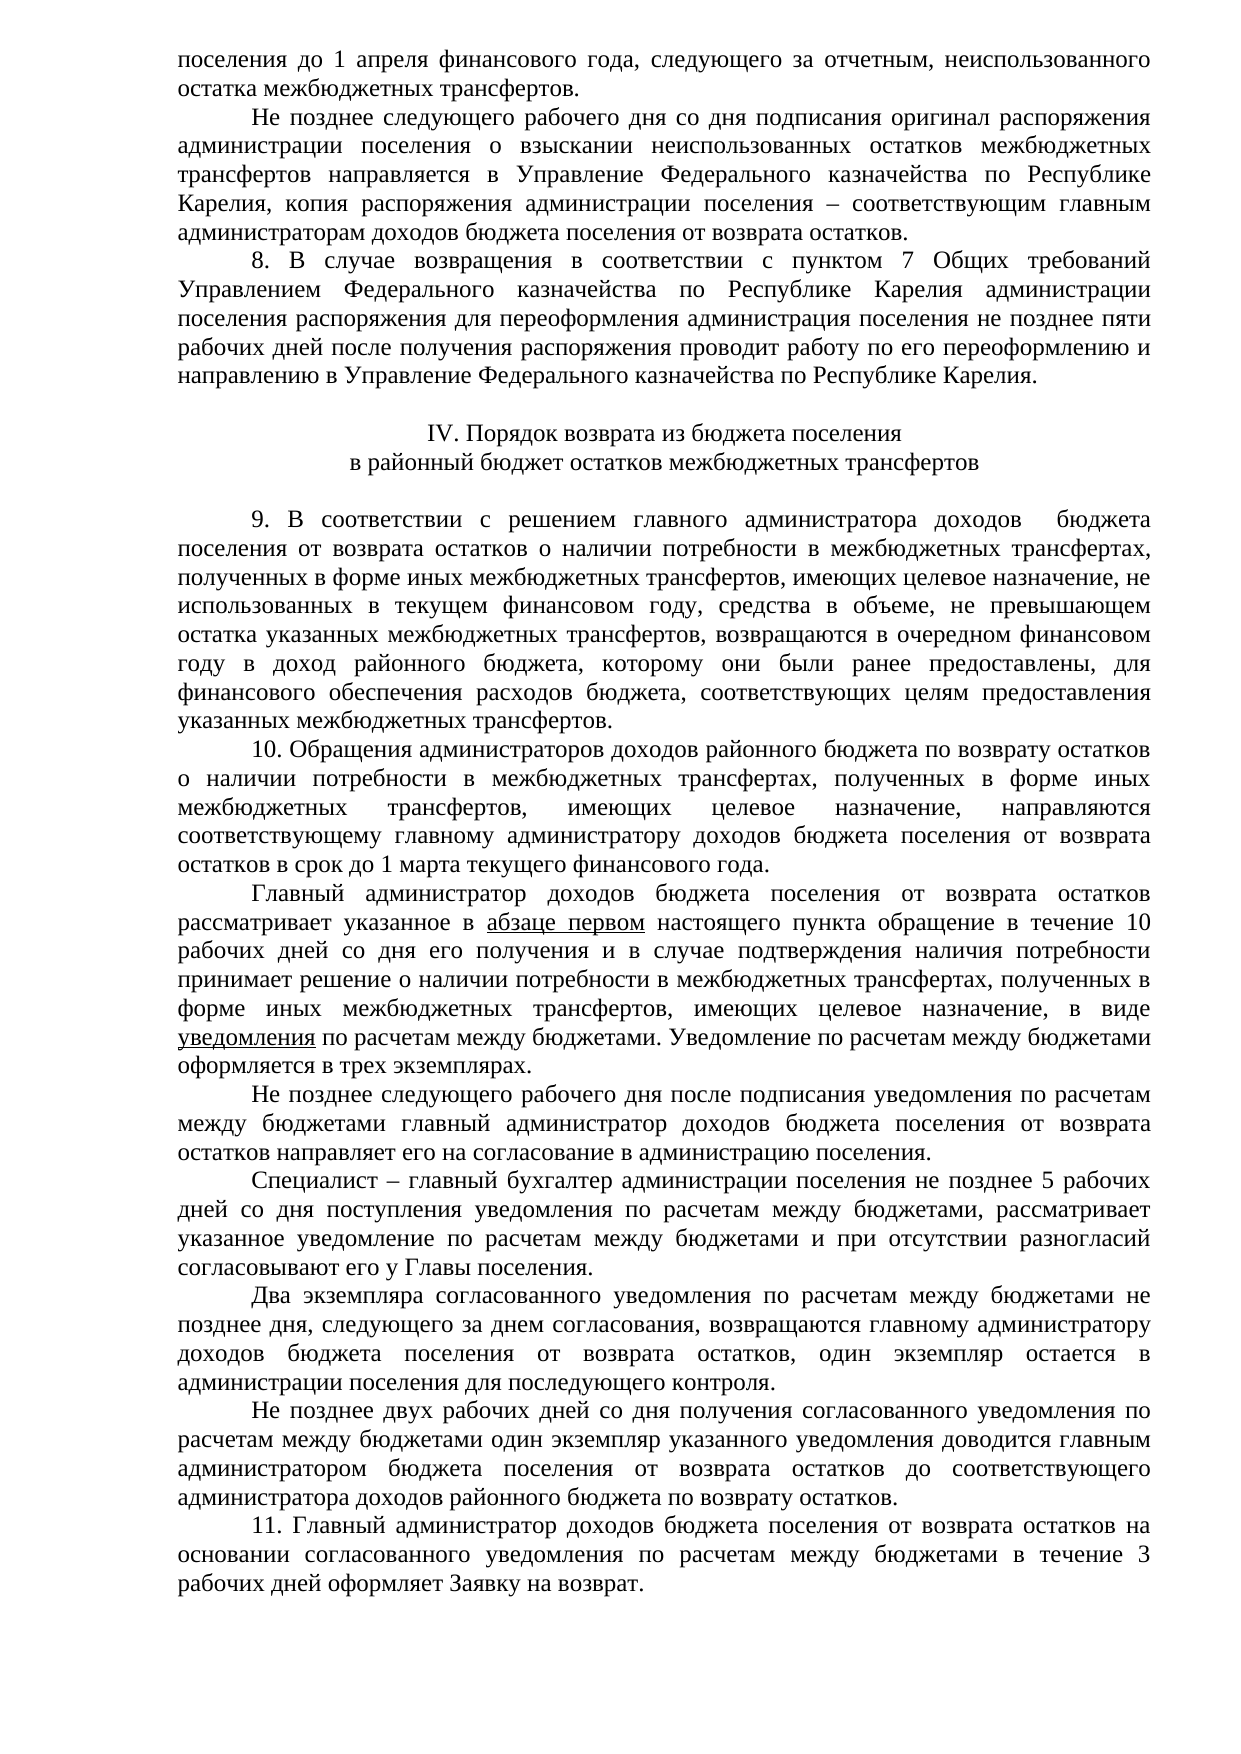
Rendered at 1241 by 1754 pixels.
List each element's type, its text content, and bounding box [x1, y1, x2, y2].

text Специалист – главный бухгалтер администрации поселения не позднее 5 рабочих дней со дня поступления уведомления по расчетам между бюджетами, рассматривает указанное уведомление по расчетам между бюджетами и при отсутствии разногласий согласовывают его у Главы поселения. [177, 1166, 1152, 1281]
text Не позднее следующего рабочего дня после подписания уведомления по расчетам между бюджетами главный администратор доходов бюджета поселения от возврата остатков направляет его на согласование в администрацию поселения. [177, 1079, 1152, 1166]
text Два экземпляра согласованного уведомления по расчетам между бюджетами не позднее дня, следующего за днем согласования, возвращаются главному администратору доходов бюджета поселения от возврата остатков, один экземпляр остается в администрации поселения для последующего контроля. [177, 1281, 1152, 1396]
text в районный бюджет остатков межбюджетных трансфертов [177, 447, 1152, 476]
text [177, 44, 1152, 102]
text 9. В соответствии с решением главного администратора доходов бюджета поселения от возврата остатков о наличии потребности в межбюджетных трансфертах, полученных в форме иных межбюджетных трансфертов, имеющих целевое назначение, не использованных в текущем финансовом году, средства в объеме, не превышающем остатка указанных межбюджетных трансфертов, возвращаются в очередном финансовом году в доход районного бюджета, которому они были ранее предоставлены, для финансового обеспечения расходов бюджета, соответствующих целям предоставления указанных межбюджетных трансфертов. [177, 504, 1152, 734]
text 11. Главный администратор доходов бюджета поселения от возврата остатков на основании согласованного уведомления по расчетам между бюджетами в течение 3 рабочих дней оформляет Заявку на возврат. [177, 1511, 1152, 1597]
text 10. Обращения администраторов доходов районного бюджета по возврату остатков о наличии потребности в межбюджетных трансфертах, полученных в форме иных межбюджетных трансфертов, имеющих целевое назначение, направляются соответствующему главному администратору доходов бюджета поселения от возврата остатков в срок до 1 марта текущего финансового года. [177, 734, 1152, 878]
text IV. Порядок возврата из бюджета поселения [177, 418, 1152, 447]
text Главный администратор доходов бюджета поселения от возврата остатков рассматривает указанное в абзаце первом настоящего пункта обращение в течение 10 рабочих дней со дня его получения и в случае подтверждения наличия потребности принимает решение о наличии потребности в межбюджетных трансфертах, полученных в форме иных межбюджетных трансфертов, имеющих целевое назначение, в виде уведомления по расчетам между бюджетами. Уведомление по расчетам между бюджетами оформляется в трех экземплярах. [177, 878, 1152, 1079]
text 8. В случае возвращения в соответствии с пунктом 7 Общих требований Управлением Федерального казначейства по Республике Карелия администрации поселения распоряжения для переоформления администрация поселения не позднее пяти рабочих дней после получения распоряжения проводит работу по его переоформлению и направлению в Управление Федерального казначейства по Республике Карелия. [177, 246, 1152, 389]
text Не позднее следующего рабочего дня со дня подписания оригинал распоряжения администрации поселения о взыскании неиспользованных остатков межбюджетных трансфертов направляется в Управление Федерального казначейства по Республике Карелия, копия распоряжения администрации поселения – соответствующим главным администраторам доходов бюджета поселения от возврата остатков. [177, 102, 1152, 246]
text Не позднее двух рабочих дней со дня получения согласованного уведомления по расчетам между бюджетами один экземпляр указанного уведомления доводится главным администратором бюджета поселения от возврата остатков до соответствующего администратора доходов районного бюджета по возврату остатков. [177, 1396, 1152, 1511]
